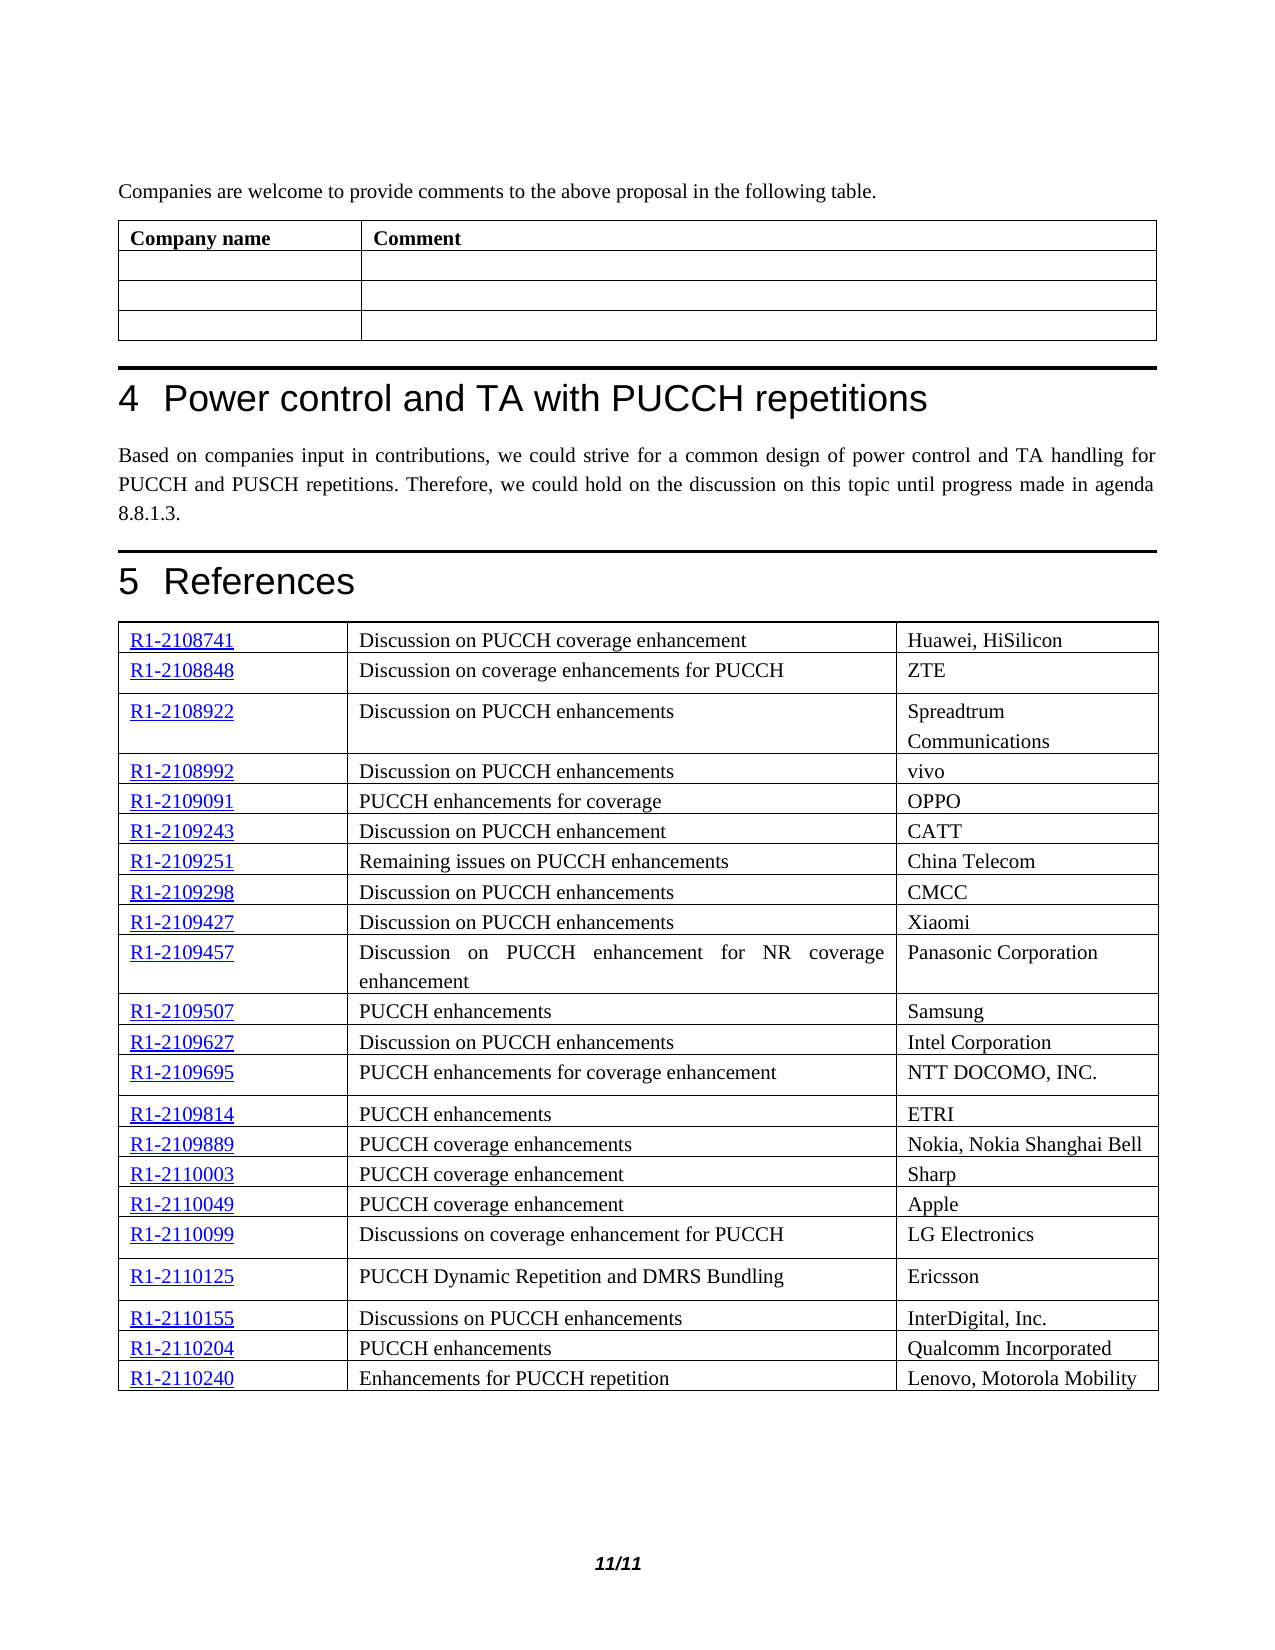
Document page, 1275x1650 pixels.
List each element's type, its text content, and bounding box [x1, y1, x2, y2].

table_cell Samsung [897, 994, 1158, 1023]
table_cell Qualcomm Incorporated [897, 1331, 1158, 1360]
table_cell R1-2110003 [119, 1157, 347, 1186]
table_cell ZTE [897, 653, 1158, 693]
table_cell Nokia, Nokia Shanghai Bell [897, 1127, 1158, 1156]
table_cell vivo [897, 754, 1158, 783]
table_cell PUCCH coverage enhancement [348, 1157, 896, 1186]
table_cell Spreadtrum Communications [897, 694, 1158, 753]
table_cell Discussion on PUCCH enhancements [348, 754, 896, 783]
table_cell China Telecom [897, 844, 1158, 873]
table_cell PUCCH Dynamic Repetition and DMRS Bundling [348, 1259, 896, 1299]
table_cell [362, 281, 1156, 310]
table_cell Intel Corporation [897, 1025, 1158, 1054]
table_cell [119, 281, 361, 310]
table_cell R1-2109243 [119, 814, 347, 843]
table_cell PUCCH coverage enhancements [348, 1127, 896, 1156]
table_cell R1-2110049 [119, 1187, 347, 1216]
table_cell R1-2109814 [119, 1096, 347, 1126]
table_cell Discussion on PUCCH enhancements [348, 1025, 896, 1054]
table_header R1-2108741 [119, 623, 347, 652]
table_cell Discussion on PUCCH enhancement [348, 814, 896, 843]
table_cell PUCCH enhancements [348, 1096, 896, 1126]
table_cell LG Electronics [897, 1217, 1158, 1258]
table_cell Discussion on coverage enhancements for PUCCH [348, 653, 896, 693]
table_cell R1-2108992 [119, 754, 347, 783]
table_cell Lenovo, Motorola Mobility [897, 1361, 1158, 1390]
table_cell Discussion on PUCCH enhancement for NR coverage enhancement [348, 935, 896, 993]
subtitle References [118, 553, 1157, 603]
table_cell R1-2109298 [119, 875, 347, 904]
table_cell R1-2108922 [119, 694, 347, 753]
table_cell Ericsson [897, 1259, 1158, 1299]
table_cell [362, 311, 1156, 340]
table_cell CATT [897, 814, 1158, 843]
table_cell Discussion on PUCCH enhancements [348, 694, 896, 753]
table_cell Discussion on PUCCH enhancements [348, 905, 896, 934]
table_cell PUCCH coverage enhancement [348, 1187, 896, 1216]
table_cell R1-2110125 [119, 1259, 347, 1299]
text Based on companies input in contributions, we could strive for a common design of power control and TA handling for PUCCH and PUSCH repetitions. Therefore, we could hold on the discussion on this topic until progress made in agenda 8.8.1.3. [118, 438, 1157, 525]
table_cell R1-2109091 [119, 784, 347, 813]
subtitle Power control and TA with PUCCH repetitions [118, 370, 1157, 419]
table_header Company name [119, 221, 361, 250]
table_cell R1-2110099 [119, 1217, 347, 1258]
table_cell Discussions on PUCCH enhancements [348, 1301, 896, 1330]
table_cell R1-2109457 [119, 935, 347, 993]
table_cell [119, 311, 361, 340]
table_cell R1-2110204 [119, 1331, 347, 1360]
table_cell InterDigital, Inc. [897, 1301, 1158, 1330]
table_cell R1-2109427 [119, 905, 347, 934]
table_cell CMCC [897, 875, 1158, 904]
table_cell R1-2110240 [119, 1361, 347, 1390]
table_cell PUCCH enhancements [348, 1331, 896, 1360]
table_cell Remaining issues on PUCCH enhancements [348, 844, 896, 873]
table_cell R1-2109889 [119, 1127, 347, 1156]
table_header Comment [362, 221, 1156, 250]
table_cell Sharp [897, 1157, 1158, 1186]
table_cell PUCCH enhancements for coverage [348, 784, 896, 813]
table_cell R1-2108848 [119, 653, 347, 693]
table_cell R1-2109251 [119, 844, 347, 873]
table_cell R1-2109695 [119, 1055, 347, 1095]
table_cell Apple [897, 1187, 1158, 1216]
table_cell R1-2109507 [119, 994, 347, 1023]
table_cell [119, 251, 361, 280]
table_cell Discussion on PUCCH enhancements [348, 875, 896, 904]
text Companies are welcome to provide comments to the above proposal in the following table. [118, 174, 1157, 203]
table_header Discussion on PUCCH coverage enhancement [348, 623, 896, 652]
table_cell Panasonic Corporation [897, 935, 1158, 993]
table_cell [362, 251, 1156, 280]
table_cell Enhancements for PUCCH repetition [348, 1361, 896, 1390]
table_cell PUCCH enhancements for coverage enhancement [348, 1055, 896, 1095]
table_cell ETRI [897, 1096, 1158, 1126]
table_cell PUCCH enhancements [348, 994, 896, 1023]
table_cell NTT DOCOMO, INC. [897, 1055, 1158, 1095]
table_cell Discussions on coverage enhancement for PUCCH [348, 1217, 896, 1258]
table_cell R1-2109627 [119, 1025, 347, 1054]
table_cell Xiaomi [897, 905, 1158, 934]
table_cell OPPO [897, 784, 1158, 813]
table_header Huawei, HiSilicon [897, 623, 1158, 652]
table_cell R1-2110155 [119, 1301, 347, 1330]
